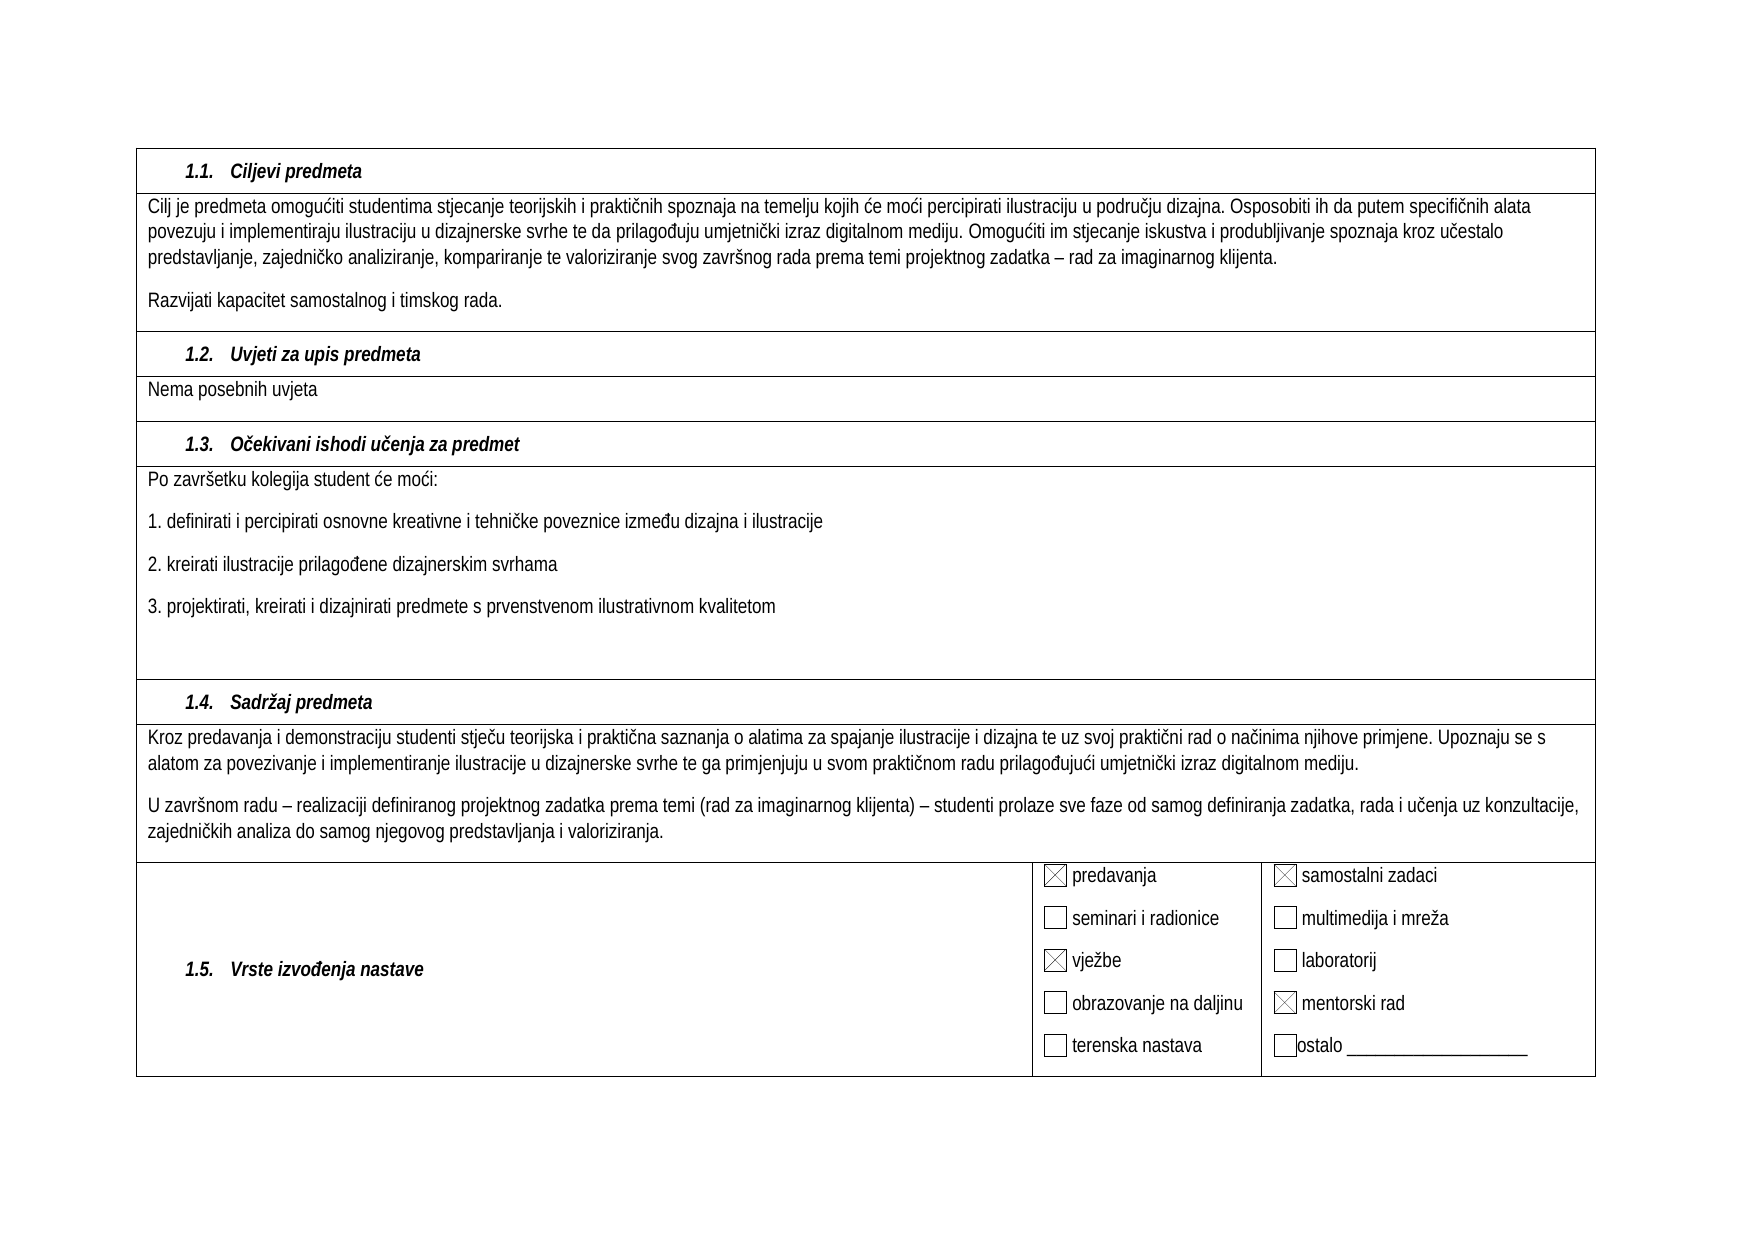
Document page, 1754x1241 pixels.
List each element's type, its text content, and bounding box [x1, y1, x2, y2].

table_cell Sadržaj predmeta [137, 680, 1595, 724]
table_cell Ciljevi predmeta [137, 149, 1595, 193]
table_cell predavanja seminari i radionice vježbe obrazovanje na daljinu terenska nastava [1033, 863, 1261, 1076]
table_cell Uvjeti za upis predmeta [137, 332, 1595, 376]
table_cell Nema posebnih uvjeta [137, 377, 1595, 421]
table_cell Cilj je predmeta omogućiti studentima stjecanje teorijskih i praktičnih spoznaja na temelju kojih će moći percipirati ilustraciju u području dizajna. Osposobiti ih da putem specifičnih alata povezuju i implementiraju ilustraciju u dizajnerske svrhe te da prilagođuju umjetnički izraz digitalnom mediju. Omogućiti im stjecanje iskustva i produbljivanje spoznaja kroz učestalo predstavljanje, zajedničko analiziranje, kompariranje te valoriziranje svog završnog rada prema temi projektnog zadatka – rad za imaginarnog klijenta. Razvijati kapacitet samostalnog i timskog rada. [137, 194, 1595, 331]
table_cell Po završetku kolegija student će moći: 1. definirati i percipirati osnovne kreativne i tehničke poveznice između dizajna i ilustracije 2. kreirati ilustracije prilagođene dizajnerskim svrhama 3. projektirati, kreirati i dizajnirati predmete s prvenstvenom ilustrativnom kvalitetom [137, 467, 1595, 679]
table_cell Vrste izvođenja nastave [137, 863, 1032, 1076]
table_cell Očekivani ishodi učenja za predmet [137, 422, 1595, 466]
table_cell Kroz predavanja i demonstraciju studenti stječu teorijska i praktična saznanja o alatima za spajanje ilustracije i dizajna te uz svoj praktični rad o načinima njihove primjene. Upoznaju se s alatom za povezivanje i implementiranje ilustracije u dizajnerske svrhe te ga primjenjuju u svom praktičnom radu prilagođujući umjetnički izraz digitalnom mediju. U završnom radu – realizaciji definiranog projektnog zadatka prema temi (rad za imaginarnog klijenta) – studenti prolaze sve faze od samog definiranja zadatka, rada i učenja uz konzultacije, zajedničkih analiza do samog njegovog predstavljanja i valoriziranja. [137, 725, 1595, 862]
table_cell samostalni zadaci multimedija i mreža laboratorij mentorski rad ostalo ___________________ [1262, 863, 1595, 1076]
